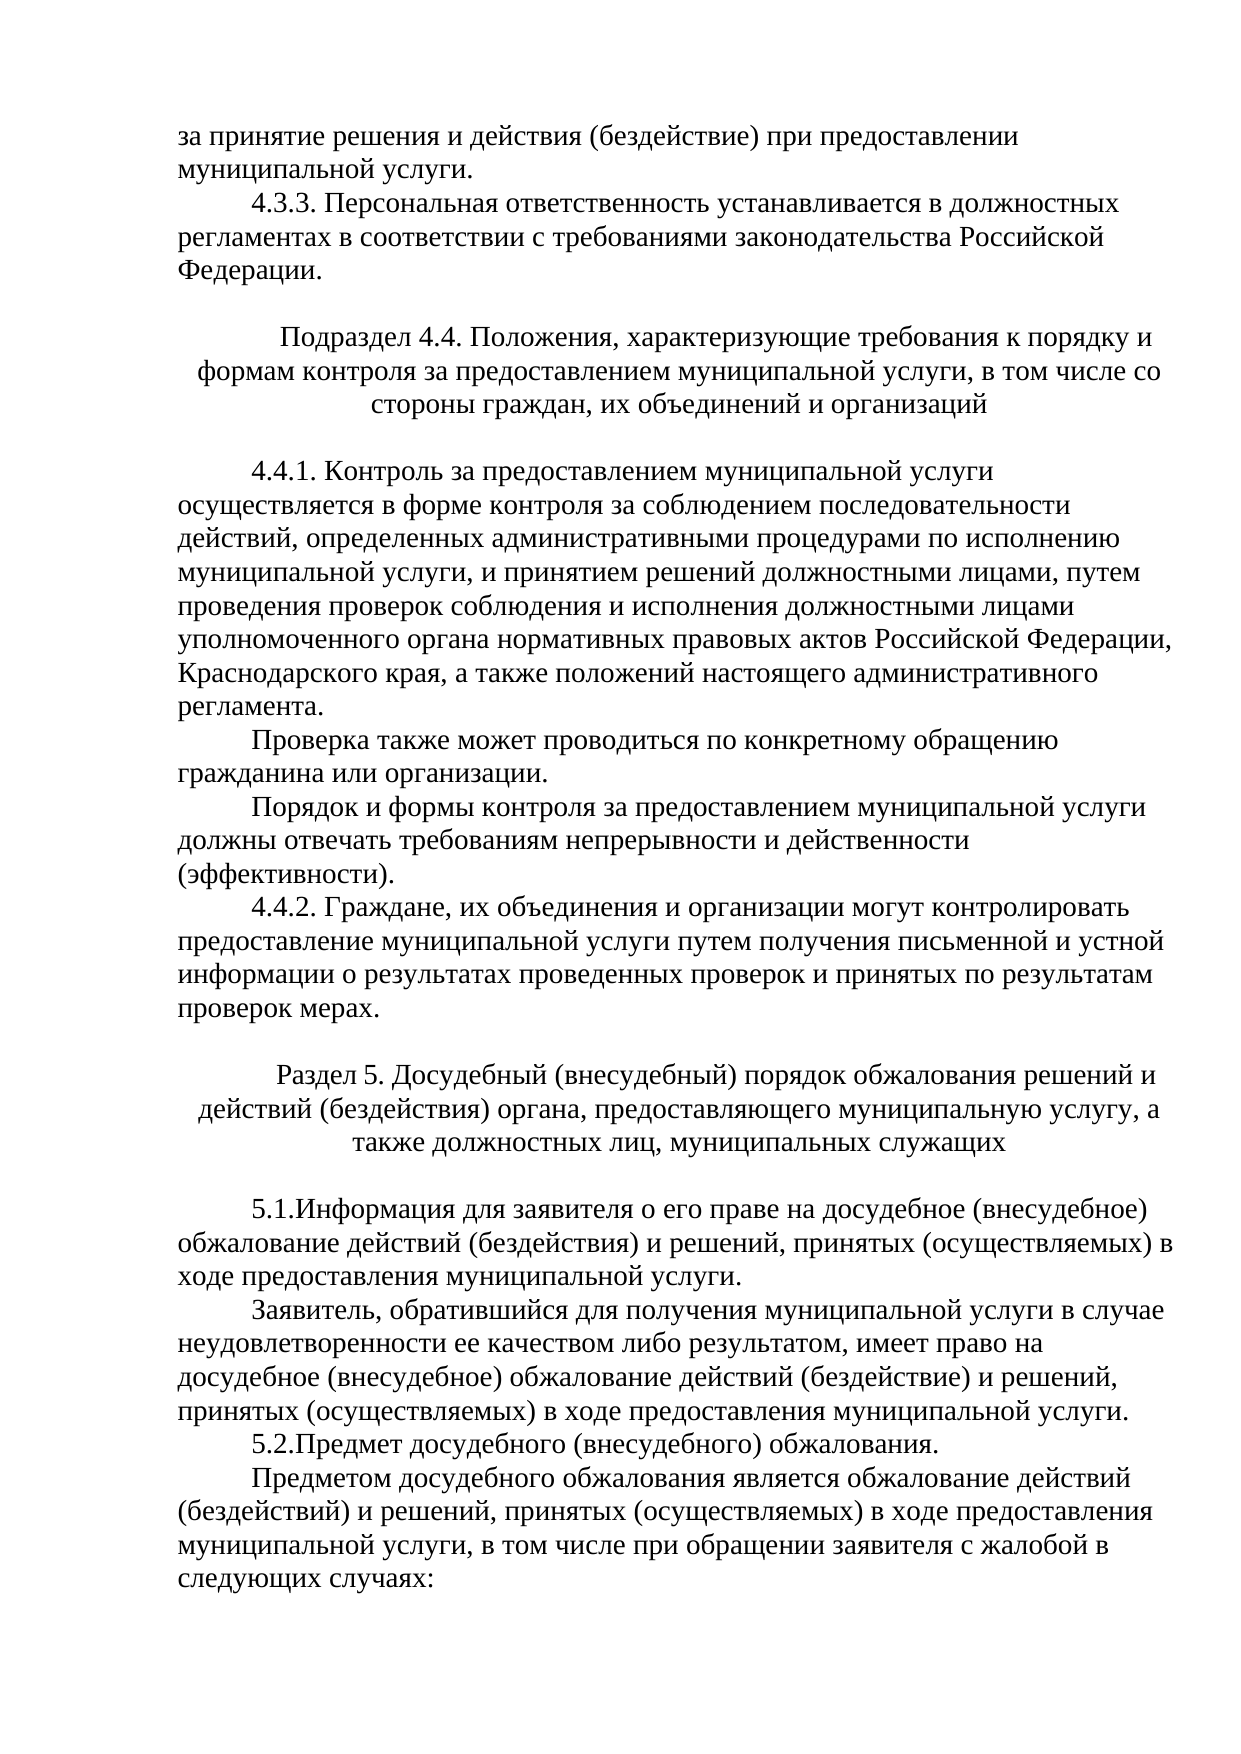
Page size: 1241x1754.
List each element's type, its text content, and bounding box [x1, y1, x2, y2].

text 5.2.Предмет досудебного (внесудебного) обжалования. [177, 1426, 1181, 1460]
text Заявитель, обратившийся для получения муниципальной услуги в случае неудовлетворенности ее качеством либо результатом, имеет право на досудебное (внесудебное) обжалование действий (бездействие) и решений, принятых (осуществляемых) в ходе предоставления муниципальной услуги. [177, 1292, 1181, 1426]
text 4.3.3. Персональная ответственность устанавливается в должностных регламентах в соответствии с требованиями законодательства Российской Федерации. [177, 185, 1181, 286]
text Раздел 5. Досудебный (внесудебный) порядок обжалования решений и действий (бездействия) органа, предоставляющего муниципальную услугу, а также должностных лиц, муниципальных служащих [177, 1057, 1181, 1158]
text Порядок и формы контроля за предоставлением муниципальной услуги должны отвечать требованиям непрерывности и действенности (эффективности). [177, 789, 1181, 889]
text Подраздел 4.4. Положения, характеризующие требования к порядку и формам контроля за предоставлением муниципальной услуги, в том числе со стороны граждан, их объединений и организаций [177, 319, 1181, 420]
text Проверка также может проводиться по конкретному обращению гражданина или организации. [177, 722, 1181, 789]
text 4.4.2. Граждане, их объединения и организации могут контролировать предоставление муниципальной услуги путем получения письменной и устной информации о результатах проведенных проверок и принятых по результатам проверок мерах. [177, 889, 1181, 1024]
text 5.1.Информация для заявителя о его праве на досудебное (внесудебное) обжалование действий (бездействия) и решений, принятых (осуществляемых) в ходе предоставления муниципальной услуги. [177, 1191, 1181, 1292]
text Предметом досудебного обжалования является обжалование действий (бездействий) и решений, принятых (осуществляемых) в ходе предоставления муниципальной услуги, в том числе при обращении заявителя с жалобой в следующих случаях: [177, 1460, 1181, 1594]
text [177, 118, 1181, 185]
text 4.4.1. Контроль за предоставлением муниципальной услуги осуществляется в форме контроля за соблюдением последовательности действий, определенных административными процедурами по исполнению муниципальной услуги, и принятием решений должностными лицами, путем проведения проверок соблюдения и исполнения должностными лицами уполномоченного органа нормативных правовых актов Российской Федерации, Краснодарского края, а также положений настоящего административного регламента. [177, 453, 1181, 722]
